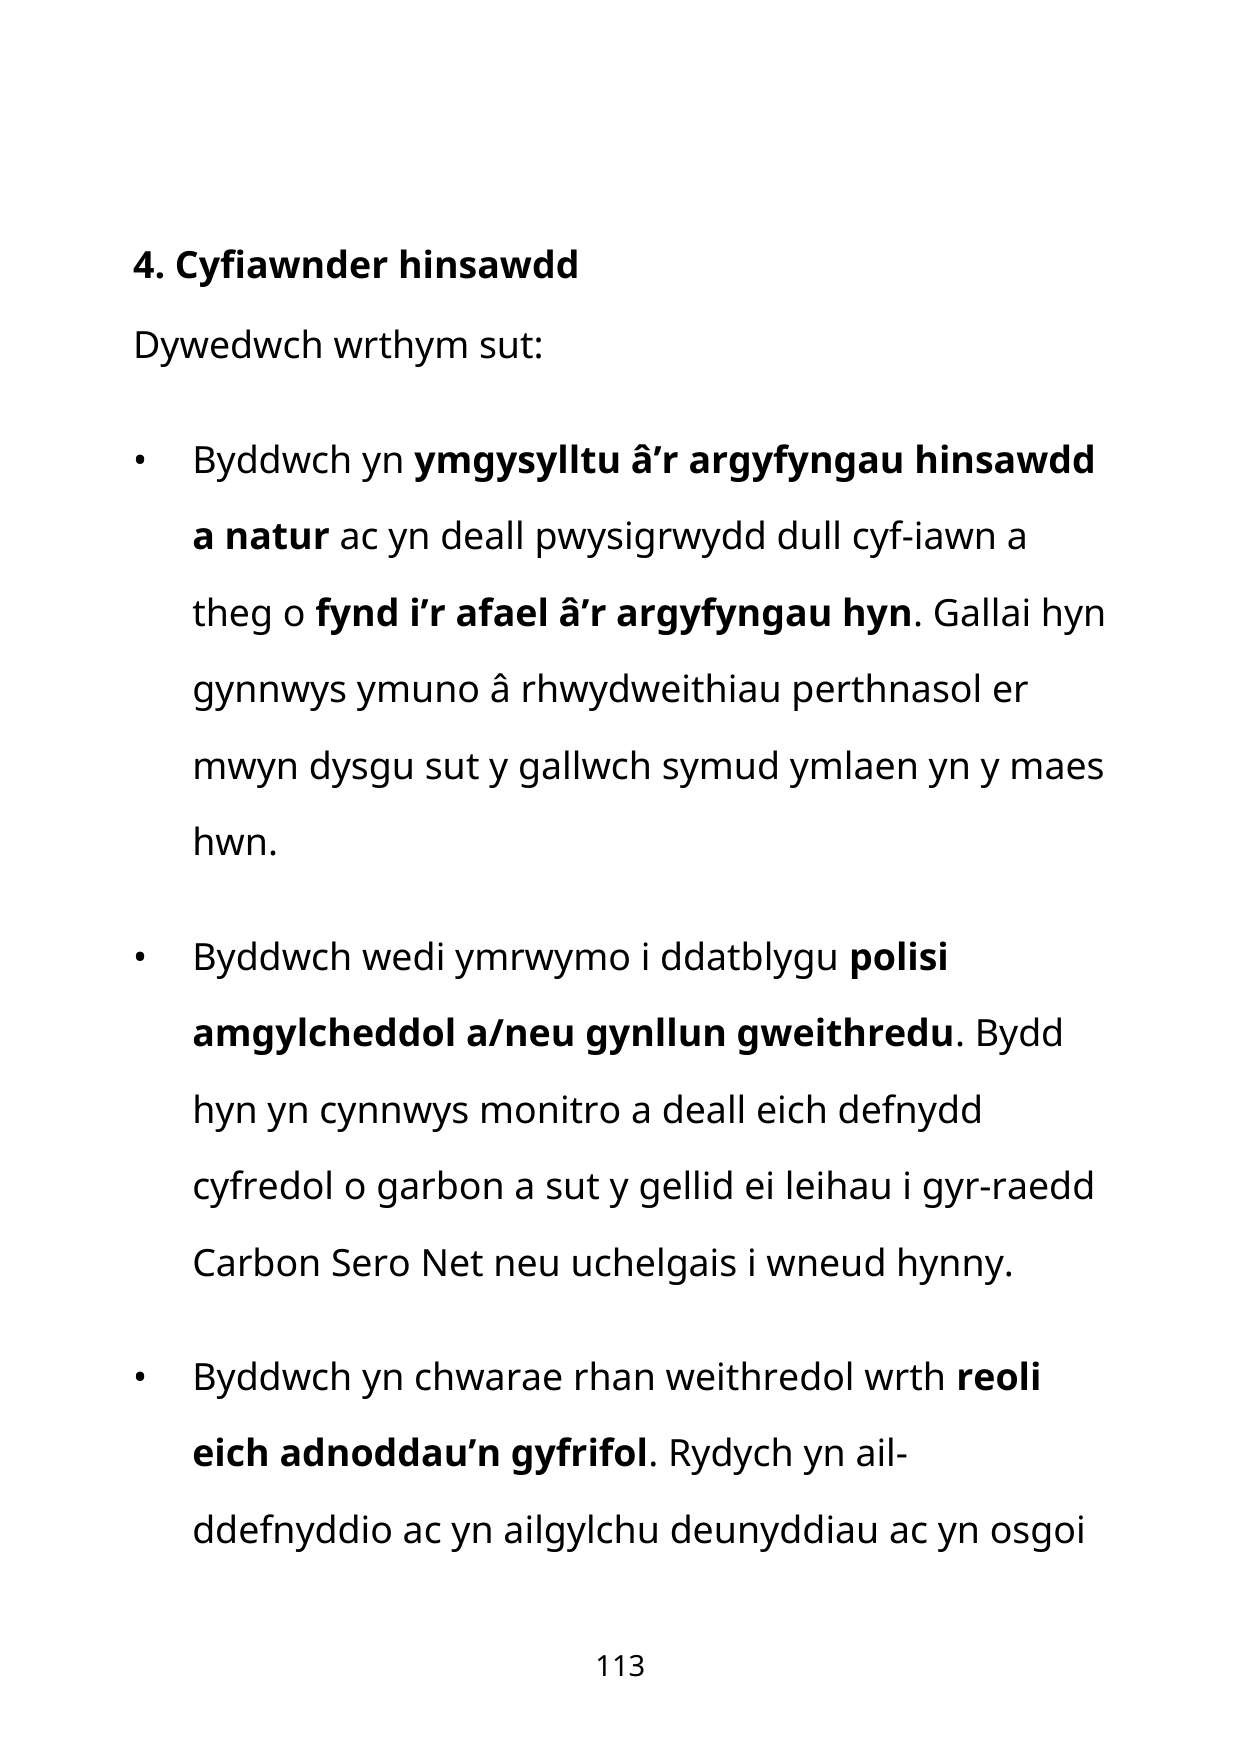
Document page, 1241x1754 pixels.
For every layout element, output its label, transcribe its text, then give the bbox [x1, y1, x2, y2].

text Dywedwch wrthym sut: [133, 319, 1107, 370]
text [133, 1350, 1107, 1554]
text • Byddwch yn ymgysylltu â’r argyfyngau hinsawdd a natur ac yn deall pwysigrwydd dull cyf-iawn a theg o fynd i’r afael â’r argyfyngau hyn. Gallai hyn gynnwys ymuno â rhwydweithiau perthnasol er mwyn dysgu sut y gallwch symud ymlaen yn y maes hwn. [133, 433, 1107, 867]
text • Byddwch wedi ymrwymo i ddatblygu polisi amgylcheddol a/neu gynllun gweithredu. Bydd hyn yn cynnwys monitro a deall eich defnydd cyfredol o garbon a sut y gellid ei leihau i gyr-raedd Carbon Sero Net neu uchelgais i wneud hynny. [133, 930, 1107, 1287]
subtitle 4. Cyfiawnder hinsawdd [133, 239, 1107, 290]
